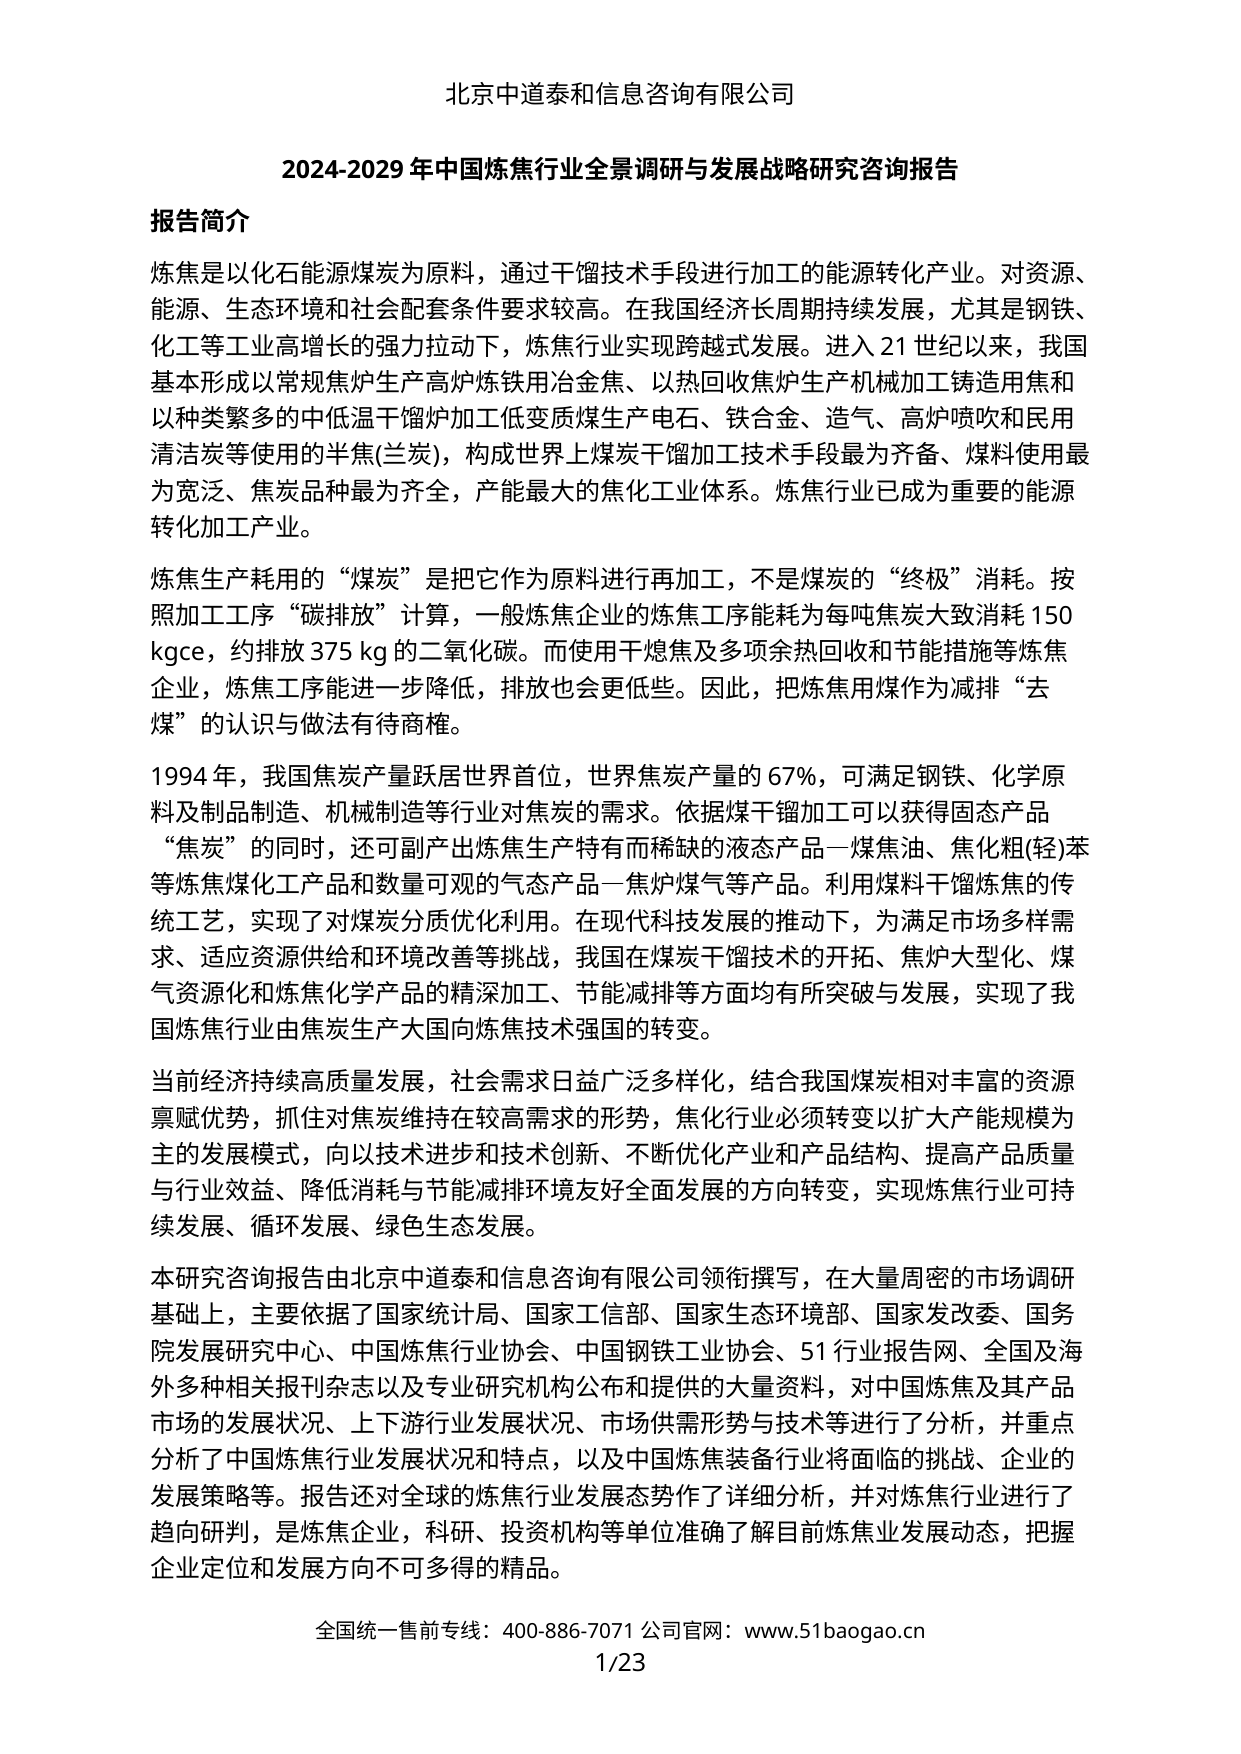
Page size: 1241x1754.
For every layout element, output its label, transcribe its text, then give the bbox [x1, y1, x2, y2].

text 报告简介 [150, 202, 1090, 238]
text 1994年，我国焦炭产量跃居世界首位，世界焦炭产量的67%，可满足钢铁、化学原料及制品制造、机械制造等行业对焦炭的需求。依据煤干镏加工可以获得固态产品“焦炭”的同时，还可副产出炼焦生产特有而稀缺的液态产品—煤焦油、焦化粗(轻)苯等炼焦煤化工产品和数量可观的气态产品—焦炉煤气等产品。利用煤料干馏炼焦的传统工艺，实现了对煤炭分质优化利用。在现代科技发展的推动下，为满足市场多样需求、适应资源供给和环境改善等挑战，我国在煤炭干馏技术的开拓、焦炉大型化、煤气资源化和炼焦化学产品的精深加工、节能减排等方面均有所突破与发展，实现了我国炼焦行业由焦炭生产大国向炼焦技术强国的转变。 [150, 756, 1090, 1046]
text 炼焦是以化石能源煤炭为原料，通过干馏技术手段进行加工的能源转化产业。对资源、能源、生态环境和社会配套条件要求较高。在我国经济长周期持续发展，尤其是钢铁、化工等工业高增长的强力拉动下，炼焦行业实现跨越式发展。进入21世纪以来，我国基本形成以常规焦炉生产高炉炼铁用冶金焦、以热回收焦炉生产机械加工铸造用焦和以种类繁多的中低温干馏炉加工低变质煤生产电石、铁合金、造气、高炉喷吹和民用清洁炭等使用的半焦(兰炭)，构成世界上煤炭干馏加工技术手段最为齐备、煤料使用最为宽泛、焦炭品种最为齐全，产能最大的焦化工业体系。炼焦行业已成为重要的能源转化加工产业。 [150, 254, 1090, 544]
text 本研究咨询报告由北京中道泰和信息咨询有限公司领衔撰写，在大量周密的市场调研基础上，主要依据了国家统计局、国家工信部、国家生态环境部、国家发改委、国务院发展研究中心、中国炼焦行业协会、中国钢铁工业协会、51行业报告网、全国及海外多种相关报刊杂志以及专业研究机构公布和提供的大量资料，对中国炼焦及其产品市场的发展状况、上下游行业发展状况、市场供需形势与技术等进行了分析，并重点分析了中国炼焦行业发展状况和特点，以及中国炼焦装备行业将面临的挑战、企业的发展策略等。报告还对全球的炼焦行业发展态势作了详细分析，并对炼焦行业进行了趋向研判，是炼焦企业，科研、投资机构等单位准确了解目前炼焦业发展动态，把握企业定位和发展方向不可多得的精品。 [150, 1259, 1090, 1585]
text 当前经济持续高质量发展，社会需求日益广泛多样化，结合我国煤炭相对丰富的资源禀赋优势，抓住对焦炭维持在较高需求的形势，焦化行业必须转变以扩大产能规模为主的发展模式，向以技术进步和技术创新、不断优化产业和产品结构、提高产品质量与行业效益、降低消耗与节能减排环境友好全面发展的方向转变，实现炼焦行业可持续发展、循环发展、绿色生态发展。 [150, 1062, 1090, 1243]
text 炼焦生产耗用的“煤炭”是把它作为原料进行再加工，不是煤炭的“终极”消耗。按照加工工序“碳排放”计算，一般炼焦企业的炼焦工序能耗为每吨焦炭大致消耗150 kgce，约排放375 kg的二氧化碳。而使用干熄焦及多项余热回收和节能措施等炼焦企业，炼焦工序能进一步降低，排放也会更低些。因此，把炼焦用煤作为减排“去煤”的认识与做法有待商榷。 [150, 559, 1090, 741]
text 2024-2029年中国炼焦行业全景调研与发展战略研究咨询报告 [150, 150, 1090, 186]
